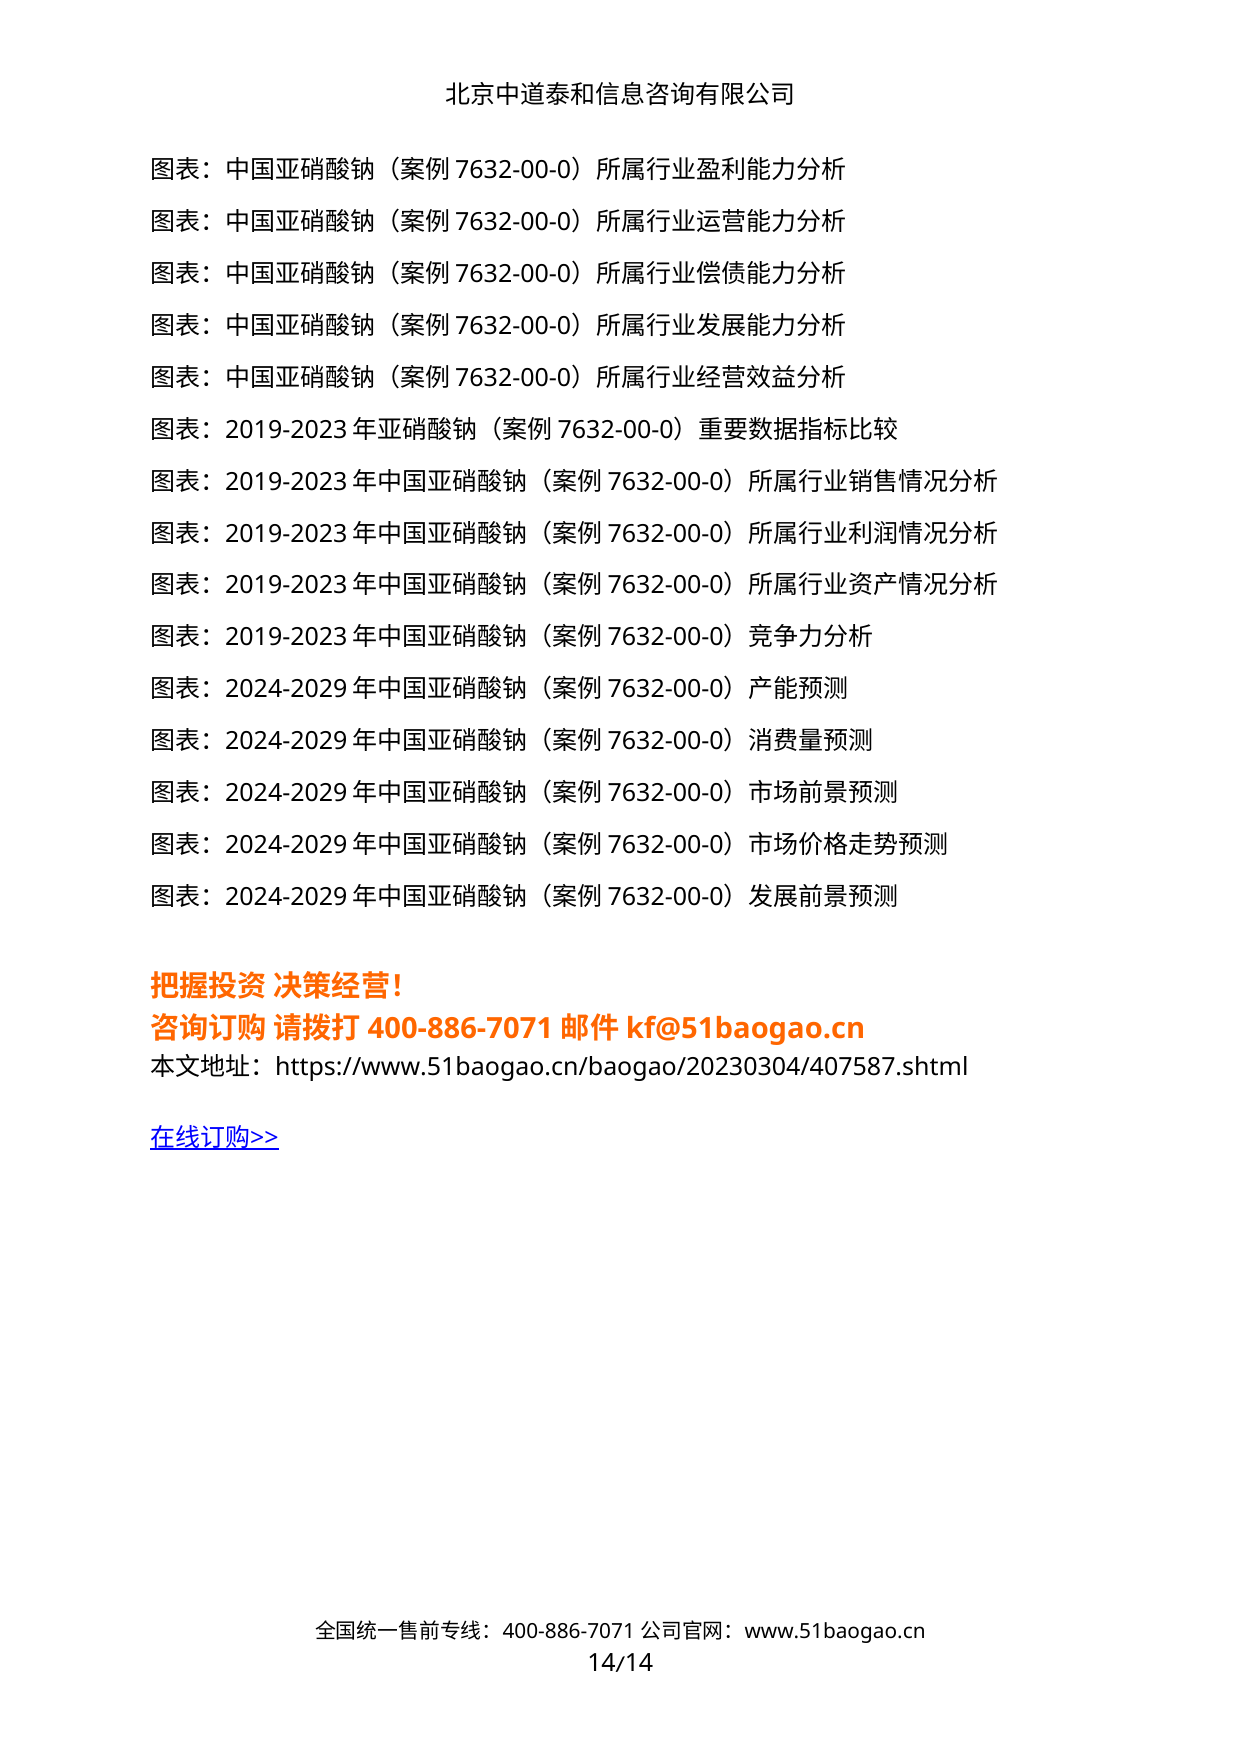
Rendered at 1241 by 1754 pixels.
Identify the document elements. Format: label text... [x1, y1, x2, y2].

text 图表：2019-2023年中国亚硝酸钠（案例7632-00-0）所属行业利润情况分析 [150, 513, 1090, 549]
text 图表：中国亚硝酸钠（案例7632-00-0）所属行业偿债能力分析 [150, 254, 1090, 290]
text 图表：中国亚硝酸钠（案例7632-00-0）所属行业经营效益分析 [150, 357, 1090, 394]
text 图表：2019-2023年中国亚硝酸钠（案例7632-00-0）所属行业销售情况分析 [150, 461, 1090, 497]
text 图表：中国亚硝酸钠（案例7632-00-0）所属行业发展能力分析 [150, 306, 1090, 342]
text 图表：中国亚硝酸钠（案例7632-00-0）所属行业运营能力分析 [150, 202, 1090, 238]
text 图表：2024-2029年中国亚硝酸钠（案例7632-00-0）消费量预测 [150, 721, 1090, 757]
text 把握投资 决策经营！咨询订购 请拨打 400-886-7071 邮件 kf@51baogao.cn本文地址：https://www.51baogao.cn/baogao/20230304/407587.shtml [150, 928, 1090, 1083]
text 图表：2019-2023年中国亚硝酸钠（案例7632-00-0）竞争力分析 [150, 617, 1090, 653]
text 图表：2024-2029年中国亚硝酸钠（案例7632-00-0）市场前景预测 [150, 772, 1090, 809]
text 图表：2019-2023年亚硝酸钠（案例7632-00-0）重要数据指标比较 [150, 409, 1090, 446]
text 图表：2024-2029年中国亚硝酸钠（案例7632-00-0）产能预测 [150, 669, 1090, 705]
text 图表：2019-2023年中国亚硝酸钠（案例7632-00-0）所属行业资产情况分析 [150, 565, 1090, 601]
text 图表：2024-2029年中国亚硝酸钠（案例7632-00-0）市场价格走势预测 [150, 824, 1090, 861]
text 在线订购>> [150, 1083, 1090, 1153]
text 图表：中国亚硝酸钠（案例7632-00-0）所属行业盈利能力分析 [150, 150, 1090, 186]
text 图表：2024-2029年中国亚硝酸钠（案例7632-00-0）发展前景预测 [150, 876, 1090, 912]
